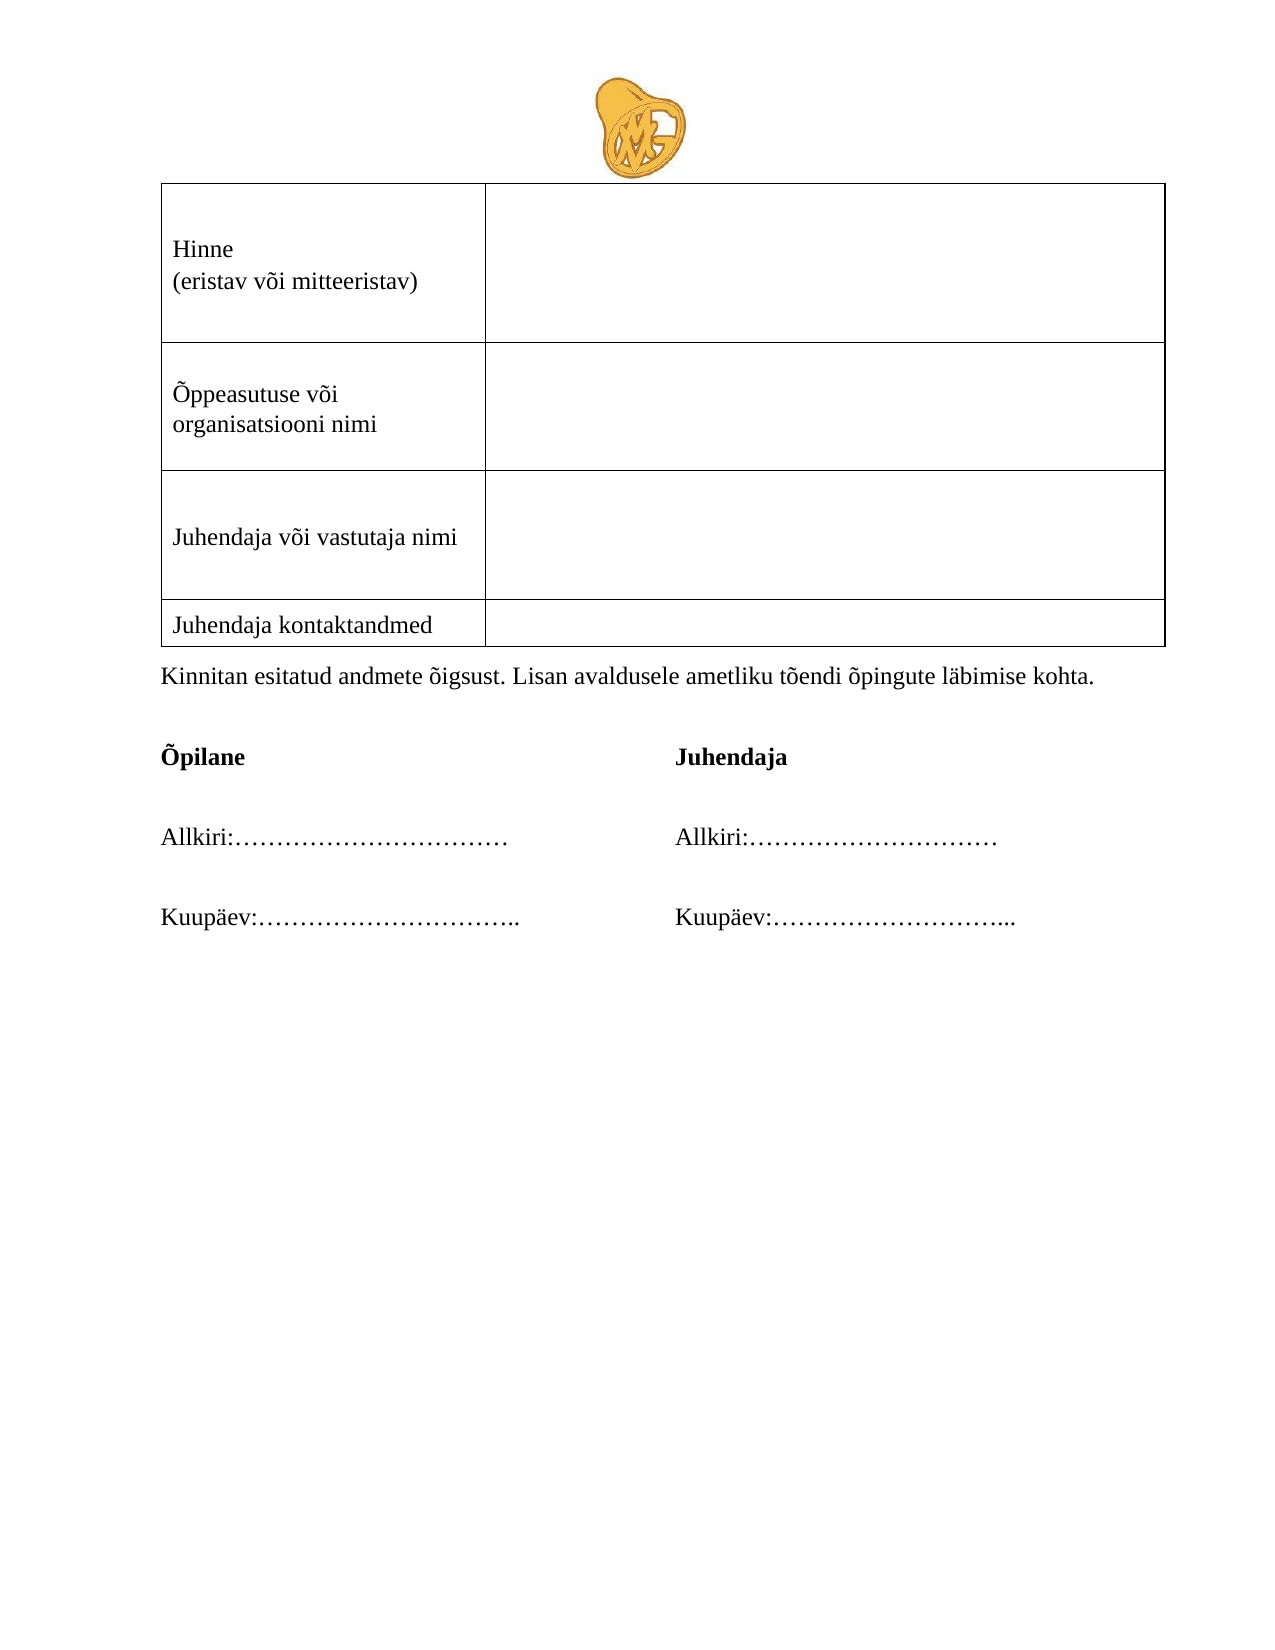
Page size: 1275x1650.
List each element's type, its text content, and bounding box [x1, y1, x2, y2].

text Õpilane Juhendaja [160, 742, 1122, 771]
table_cell [486, 600, 1164, 646]
table_cell [486, 471, 1164, 598]
text Allkiri:…………………………… Allkiri:………………………… [160, 822, 1122, 851]
table_cell [486, 343, 1164, 470]
table_cell Hinne (eristav või mitteeristav) [162, 184, 485, 342]
table_cell Juhendaja kontaktandmed [162, 600, 485, 646]
picture [566, 73, 709, 183]
table_cell Õppeasutuse või organisatsiooni nimi [162, 343, 485, 470]
table_cell Juhendaja või vastutaja nimi [162, 471, 485, 598]
table_cell [486, 184, 1164, 342]
text Kuupäev:………………………….. Kuupäev:………………………... [160, 902, 1122, 931]
text Kinnitan esitatud andmete õigsust. Lisan avaldusele ametliku tõendi õpingute läbimise kohta. [160, 661, 1125, 690]
